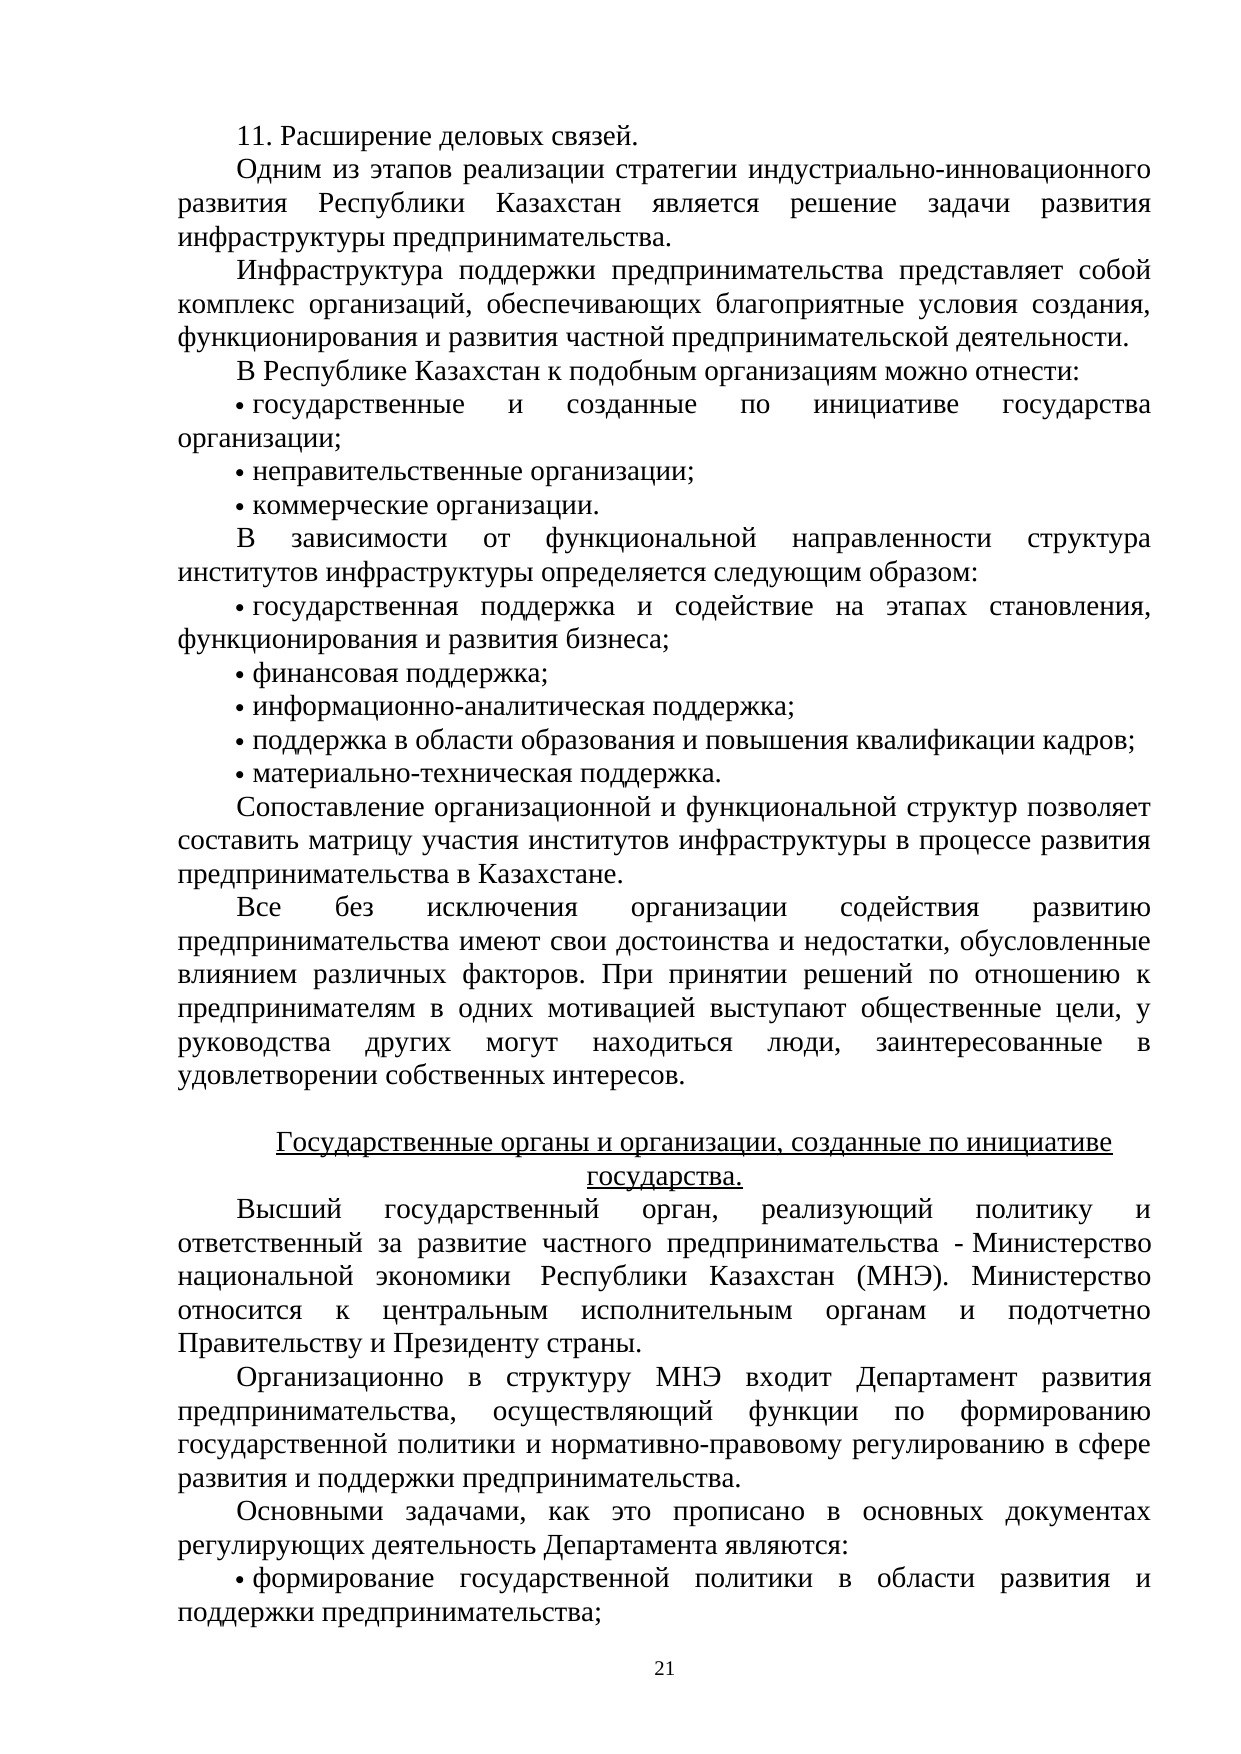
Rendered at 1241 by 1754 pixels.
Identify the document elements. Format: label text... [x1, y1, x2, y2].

text Инфраструктура поддержки предпринимательства представляет собой комплекс организаций, обеспечивающих благоприятные условия создания, функционирования и развития частной предпринимательской деятельности. [177, 252, 1152, 353]
list формирование государственной политики в области развития и поддержки предпринимательства; [177, 1560, 1152, 1627]
text Высший государственный орган, реализующий политику и ответственный за развитие частного предпринимательства - Министерство национальной экономики Республики Казахстан (МНЭ). Министерство относится к центральным исполнительным органам и подотчетно Правительству и Президенту страны. [177, 1191, 1152, 1359]
list государственная поддержка и содействие на этапах становления, функционирования и развития бизнеса; [177, 588, 1152, 655]
list материально-техническая поддержка. [177, 755, 1152, 789]
list финансовая поддержка; [177, 655, 1152, 688]
text В зависимости от функциональной направленности структура институтов инфраструктуры определяется следующим образом: [177, 521, 1152, 588]
list коммерческие организации. [177, 487, 1152, 521]
list государственные и созданные по инициативе государства организации; [177, 386, 1152, 453]
text Сопоставление организационной и функциональной структур позволяет составить матрицу участия институтов инфраструктуры в процессе развития предпринимательства в Казахстане. [177, 789, 1152, 889]
list неправительственные организации; [177, 453, 1152, 487]
text Государственные органы и организации, созданные по инициативе государства. [177, 1124, 1152, 1191]
text Одним из этапов реализации стратегии индустриально-инновационного развития Республики Казахстан является решение задачи развития инфраструктуры предпринимательства. [177, 152, 1152, 252]
text Все без исключения организации содействия развитию предпринимательства имеют свои достоинства и недостатки, обусловленные влиянием различных факторов. При принятии решений по отношению к предпринимателям в одних мотивацией выступают общественные цели, у руководства других могут находиться люди, заинтересованные в удовлетворении собственных интересов. [177, 889, 1152, 1091]
text Организационно в структуру МНЭ входит Департамент развития предпринимательства, осуществляющий функции по формированию государственной политики и нормативно-правовому регулированию в сфере развития и поддержки предпринимательства. [177, 1359, 1152, 1493]
text В Республике Казахстан к подобным организациям можно отнести: [177, 353, 1152, 386]
list информационно-аналитическая поддержка; [177, 688, 1152, 722]
list поддержка в области образования и повышения квалификации кадров; [177, 722, 1152, 755]
text 11. Расширение деловых связей. [177, 118, 1152, 152]
text Основными задачами, как это прописано в основных документах регулирующих деятельность Департамента являются: [177, 1493, 1152, 1560]
